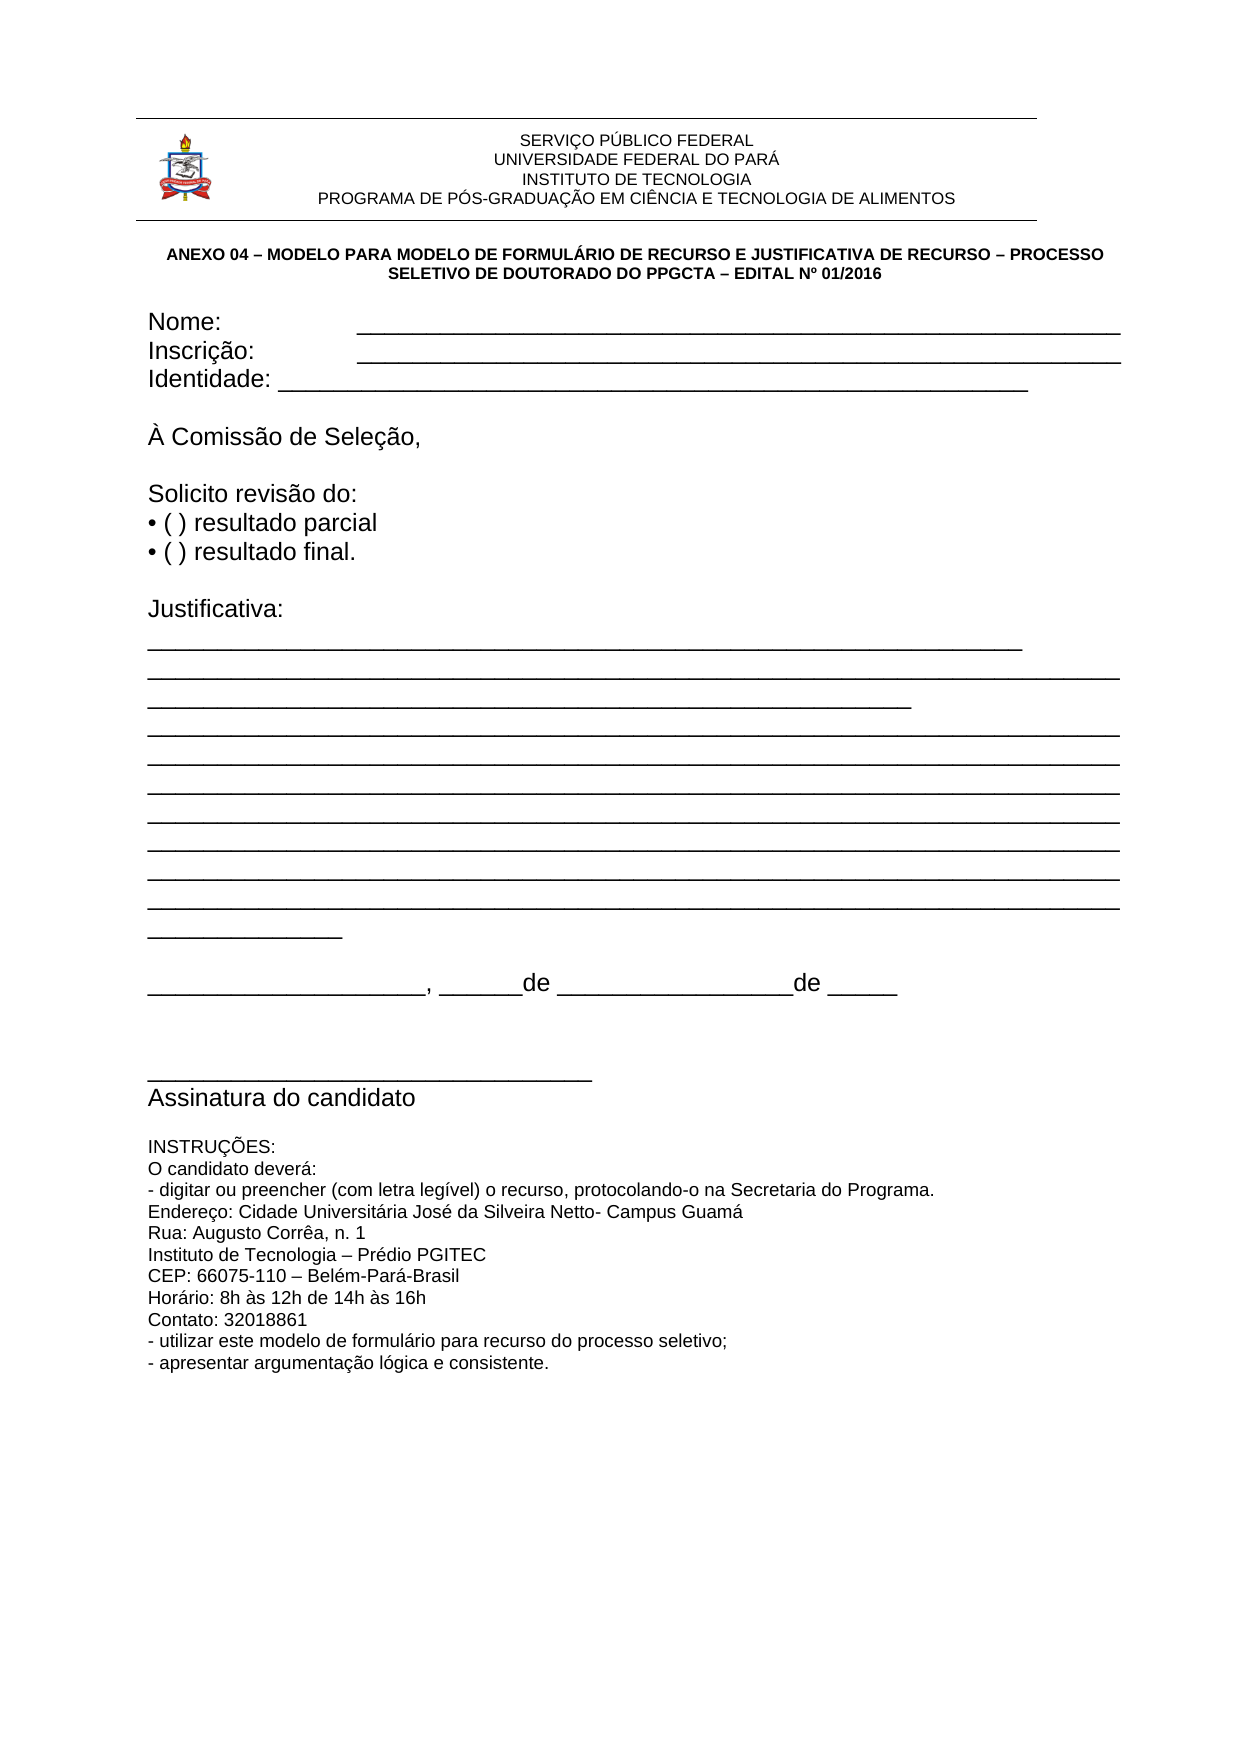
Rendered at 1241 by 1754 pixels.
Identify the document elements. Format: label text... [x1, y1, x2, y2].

text Contato: 32018861 [148, 1308, 1122, 1330]
text - utilizar este modelo de formulário para recurso do processo seletivo; [148, 1330, 1122, 1351]
text À Comissão de Seleção, [148, 422, 1122, 451]
text Nome: _______________________________________________________ Inscrição: _______________________________________________________ Identidade: ______________________________________________________ [148, 307, 1122, 393]
text - apresentar argumentação lógica e consistente. [148, 1351, 1122, 1373]
text _______________________________________________________________ [148, 623, 1122, 652]
text _____________________________________________________________________________________________________________________________ [148, 652, 1122, 709]
text Assinatura do candidato [148, 1083, 1122, 1112]
text ________________________________ [148, 1054, 1122, 1083]
text Solicito revisão do: [148, 479, 1122, 508]
text CEP: 66075-110 – Belém-Pará-Brasil [148, 1265, 1122, 1287]
text • ( ) resultado final. [148, 537, 1122, 566]
text O candidato deverá: [148, 1157, 1122, 1179]
text Endereço: Cidade Universitária José da Silveira Netto- Campus Guamá [148, 1201, 1122, 1222]
picture [158, 133, 213, 201]
text ____________________, ______de _________________de _____ [148, 968, 1122, 997]
text INSTRUÇÕES: [148, 1136, 1122, 1157]
table_header [136, 119, 236, 219]
text Instituto de Tecnologia – Prédio PGITEC [148, 1244, 1122, 1265]
text • ( ) resultado parcial [148, 508, 1122, 537]
text Horário: 8h às 12h de 14h às 16h [148, 1287, 1122, 1308]
text Justificativa: [148, 594, 1122, 623]
text ________________________________________________________________________________________________________________________________________________________________________________________________________________________________________________________________________________________________________________________________________________________________________________________________________________________________________________________________________________________________________________________ [148, 709, 1122, 939]
text Rua: Augusto Corrêa, n. 1 [148, 1222, 1122, 1244]
text ANEXO 04 – MODELO PARA MODELO DE FORMULÁRIO DE RECURSO E JUSTIFICATIVA DE RECURSO – PROCESSO SELETIVO DE DOUTORADO DO PPGCTA – EDITAL Nº 01/2016 [148, 244, 1122, 283]
table_header SERVIÇO PÚBLICO FEDERAL UNIVERSIDADE FEDERAL DO PARÁ INSTITUTO DE TECNOLOGIA PROGRAMA DE PÓS-GRADUAÇÃO EM CIÊNCIA E TECNOLOGIA DE ALIMENTOS [236, 119, 1037, 219]
text - digitar ou preencher (com letra legível) o recurso, protocolando-o na Secretaria do Programa. [148, 1179, 1122, 1201]
